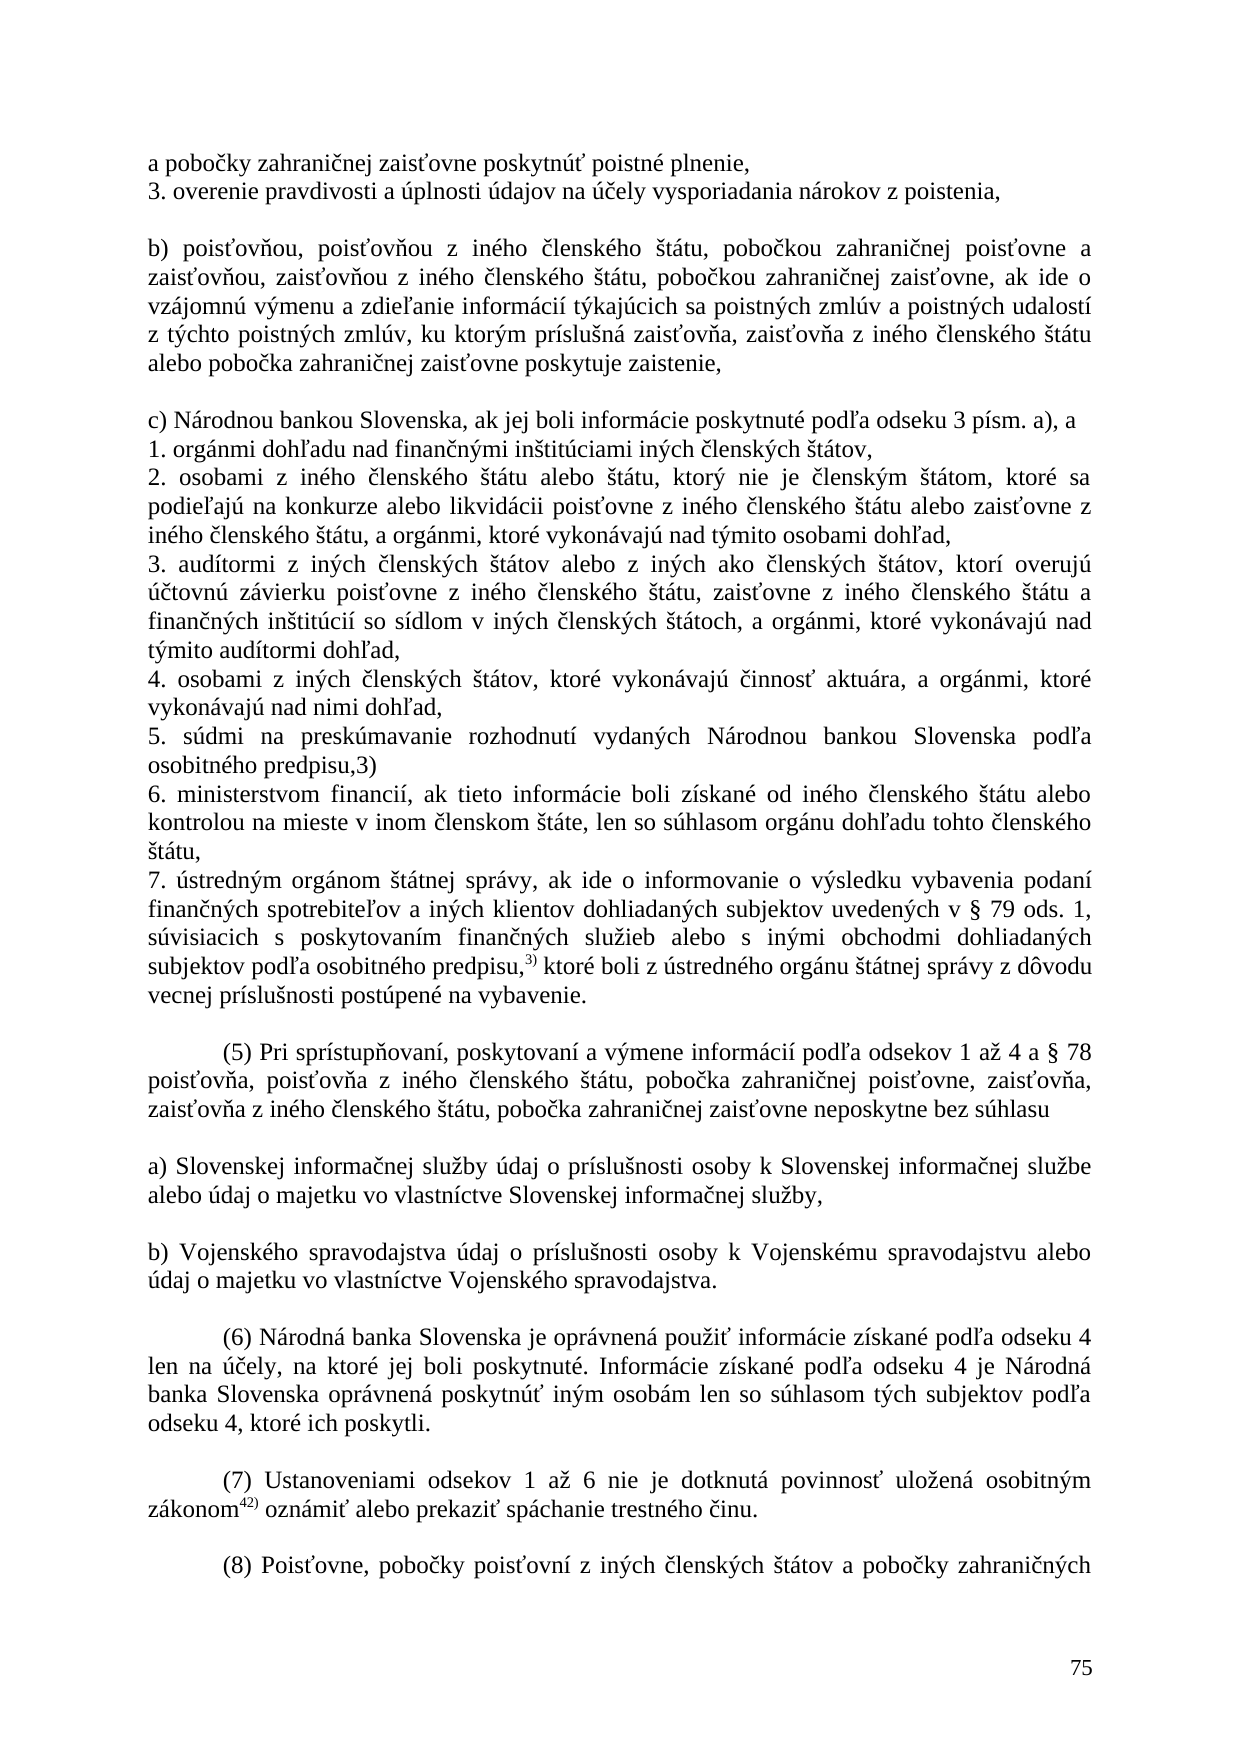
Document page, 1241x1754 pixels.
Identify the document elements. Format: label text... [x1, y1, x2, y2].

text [148, 1551, 1092, 1579]
text 3. overenie pravdivosti a úplnosti údajov na účely vysporiadania nárokov z poistenia, [148, 176, 1092, 205]
text a) Slovenskej informačnej služby údaj o príslušnosti osoby k Slovenskej informačnej službe alebo údaj o majetku vo vlastníctve Slovenskej informačnej služby, [148, 1151, 1092, 1208]
text 7. ústredným orgánom štátnej správy, ak ide o informovanie o výsledku vybavenia podaní finančných spotrebiteľov a iných klientov dohliadaných subjektov uvedených v § 79 ods. 1, súvisiacich s poskytovaním finančných služieb alebo s inými obchodmi dohliadaných subjektov podľa osobitného predpisu,3) ktoré boli z ústredného orgánu štátnej správy z dôvodu vecnej príslušnosti postúpené na vybavenie. [148, 865, 1092, 1009]
text (6) Národná banka Slovenska je oprávnená použiť informácie získané podľa odseku 4 len na účely, na ktoré jej boli poskytnuté. Informácie získané podľa odseku 4 je Národná banka Slovenska oprávnená poskytnúť iným osobám len so súhlasom tých subjektov podľa odseku 4, ktoré ich poskytli. [148, 1322, 1092, 1437]
text 3. audítormi z iných členských štátov alebo z iných ako členských štátov, ktorí overujú účtovnú závierku poisťovne z iného členského štátu, zaisťovne z iného členského štátu a finančných inštitúcií so sídlom v iných členských štátoch, a orgánmi, ktoré vykonávajú nad týmito audítormi dohľad, [148, 549, 1092, 664]
text c) Národnou bankou Slovenska, ak jej boli informácie poskytnuté podľa odseku 3 písm. a), a [148, 405, 1092, 434]
text (7) Ustanoveniami odsekov 1 až 6 nie je dotknutá povinnosť uložená osobitným zákonom42) oznámiť alebo prekaziť spáchanie trestného činu. [148, 1465, 1092, 1523]
text 5. súdmi na preskúmavanie rozhodnutí vydaných Národnou bankou Slovenska podľa osobitného predpisu,3) [148, 721, 1092, 779]
text 6. ministerstvom financií, ak tieto informácie boli získané od iného členského štátu alebo kontrolou na mieste v inom členskom štáte, len so súhlasom orgánu dohľadu tohto členského štátu, [148, 779, 1092, 865]
text 1. orgánmi dohľadu nad finančnými inštitúciami iných členských štátov, [148, 434, 1092, 462]
text b) poisťovňou, poisťovňou z iného členského štátu, pobočkou zahraničnej poisťovne a zaisťovňou, zaisťovňou z iného členského štátu, pobočkou zahraničnej zaisťovne, ak ide o vzájomnú výmenu a zdieľanie informácií týkajúcich sa poistných zmlúv a poistných udalostí z týchto poistných zmlúv, ku ktorým príslušná zaisťovňa, zaisťovňa z iného členského štátu alebo pobočka zahraničnej zaisťovne poskytuje zaistenie, [148, 233, 1092, 377]
text (5) Pri sprístupňovaní, poskytovaní a výmene informácií podľa odsekov 1 až 4 a § 78 poisťovňa, poisťovňa z iného členského štátu, pobočka zahraničnej poisťovne, zaisťovňa, zaisťovňa z iného členského štátu, pobočka zahraničnej zaisťovne neposkytne bez súhlasu [148, 1037, 1092, 1123]
text 4. osobami z iných členských štátov, ktoré vykonávajú činnosť aktuára, a orgánmi, ktoré vykonávajú nad nimi dohľad, [148, 664, 1092, 721]
text b) Vojenského spravodajstva údaj o príslušnosti osoby k Vojenskému spravodajstvu alebo údaj o majetku vo vlastníctve Vojenského spravodajstva. [148, 1237, 1092, 1294]
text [148, 148, 1092, 176]
text 2. osobami z iného členského štátu alebo štátu, ktorý nie je členským štátom, ktoré sa podieľajú na konkurze alebo likvidácii poisťovne z iného členského štátu alebo zaisťovne z iného členského štátu, a orgánmi, ktoré vykonávajú nad týmito osobami dohľad, [148, 462, 1092, 549]
